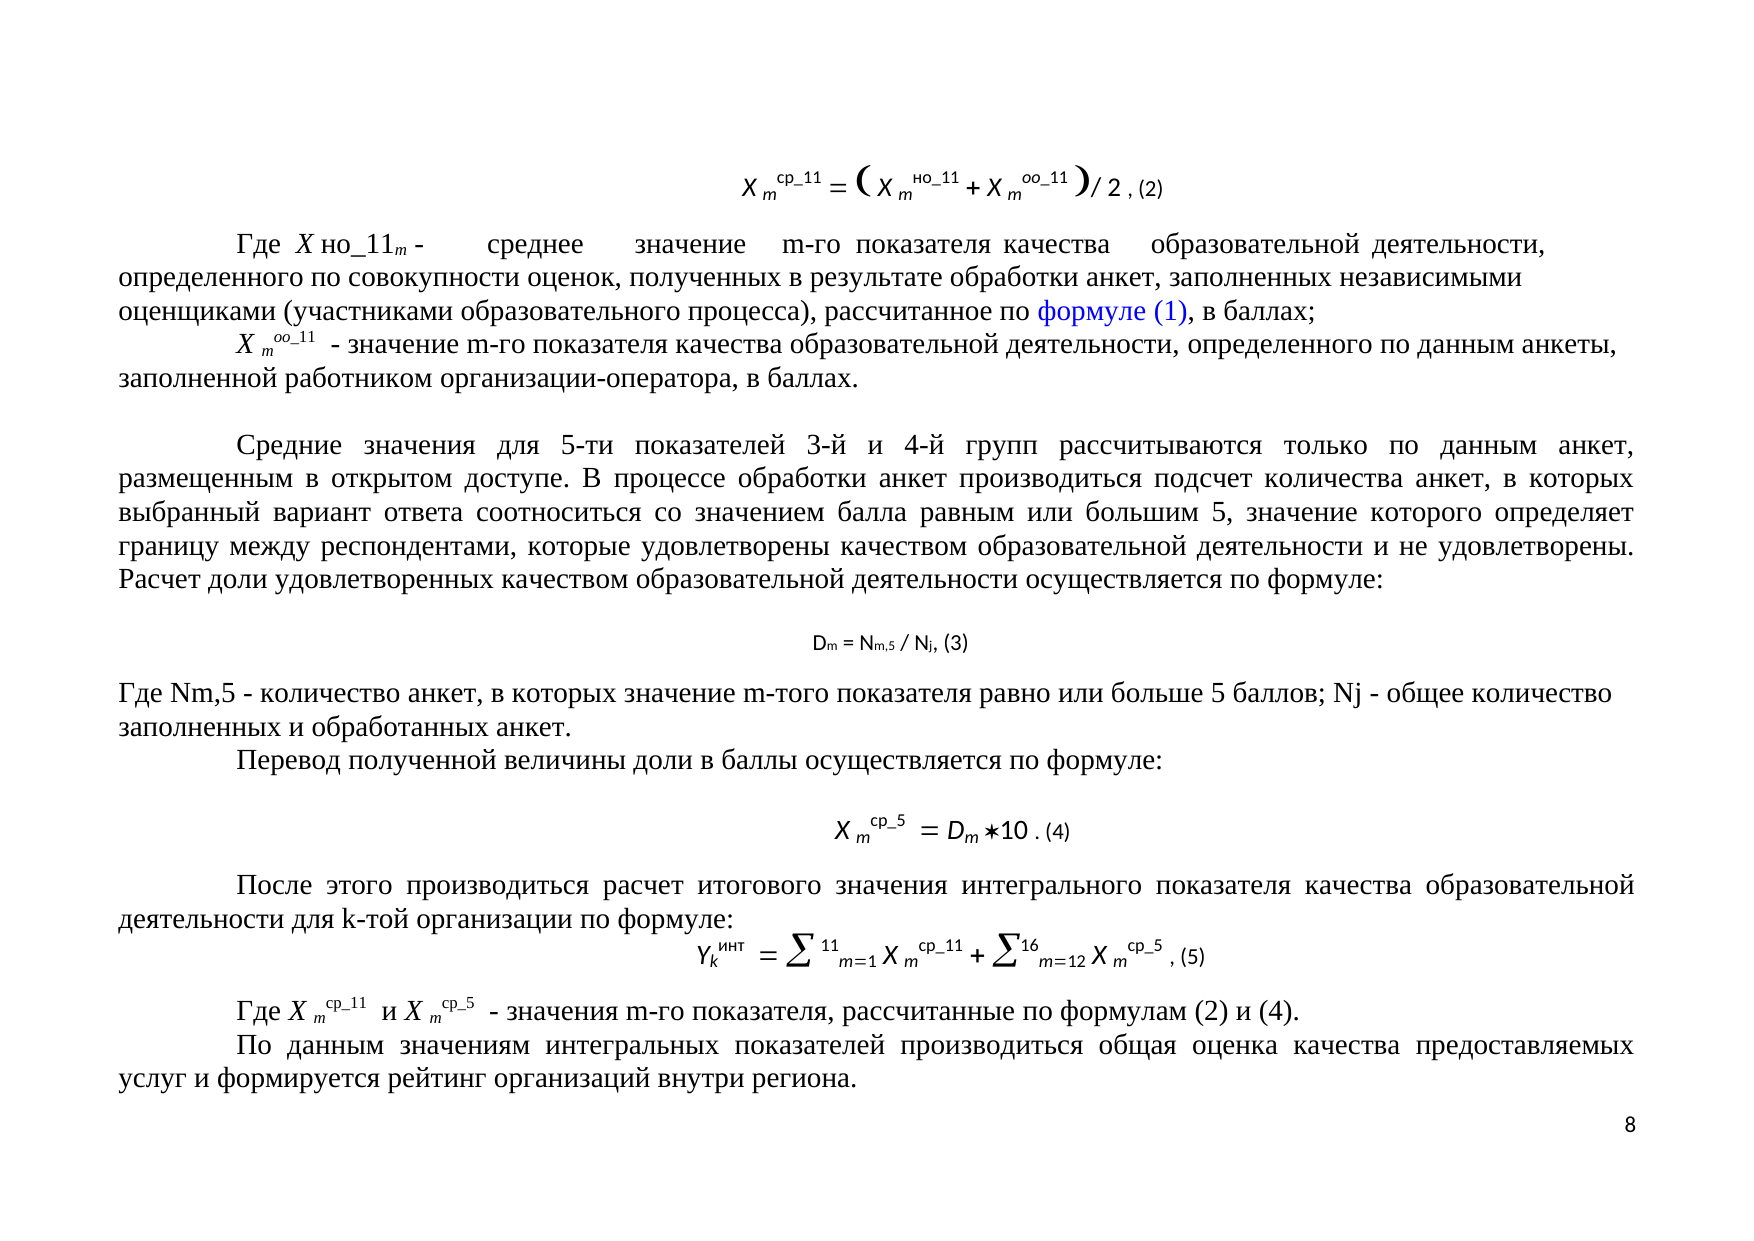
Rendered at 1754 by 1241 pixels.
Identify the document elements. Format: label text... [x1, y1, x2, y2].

text По данным значениям интегральных показателей производиться общая оценка качества предоставляемых услуг и формируется рейтинг организаций внутри региона. [118, 1027, 1636, 1094]
text Где X но_11m - среднее значение m-го показателя качества образовательной деятельности, определенного по совокупности оценок, полученных в результате обработки анкет, заполненных независимыми оценщиками (участниками образовательного процесса), рассчитанное по формуле (1), в баллах; [118, 226, 1636, 326]
text Перевод полученной величины доли в баллы осуществляется по формуле: [118, 742, 1636, 776]
text X mср_5  Dm 10 . (4) [118, 809, 1669, 847]
text После этого производиться расчет итогового значения интегрального показателя качества образовательной деятельности для k-той организации по формуле: [118, 867, 1636, 934]
text X mср_11   X mно_11  X mоо_11 / 2 , (2) [118, 166, 1669, 206]
text Средние значения для 5-ти показателей 3-й и 4-й групп рассчитываются только по данным анкет, размещенным в открытом доступе. В процессе обработки анкет производиться подсчет количества анкет, в которых выбранный вариант ответа соотноситься со значением балла равным или большим 5, значение которого определяет границу между респондентами, которые удовлетворены качеством образовательной деятельности и не удовлетворены. Расчет доли удовлетворенных качеством образовательной деятельности осуществляется по формуле: [118, 427, 1636, 595]
text X mоо_11 - значение m-го показателя качества образовательной деятельности, определенного по данным анкеты, заполненной работником организации-оператора, в баллах. [118, 326, 1636, 393]
text Dm = Nm,5 / Nj, (3) [118, 628, 1663, 656]
text Где Nm,5 - количество анкет, в которых значение m-того показателя равно или больше 5 баллов; Nj - общее количество заполненных и обработанных анкет. [118, 675, 1636, 742]
text Где X mср_11 и X mср_5 - значения m-го показателя, рассчитанные по формулам (2) и (4). [118, 993, 1636, 1027]
text Ykинт   11m1 X mср_11  16m12 X mср_5 , (5) [118, 934, 1665, 973]
